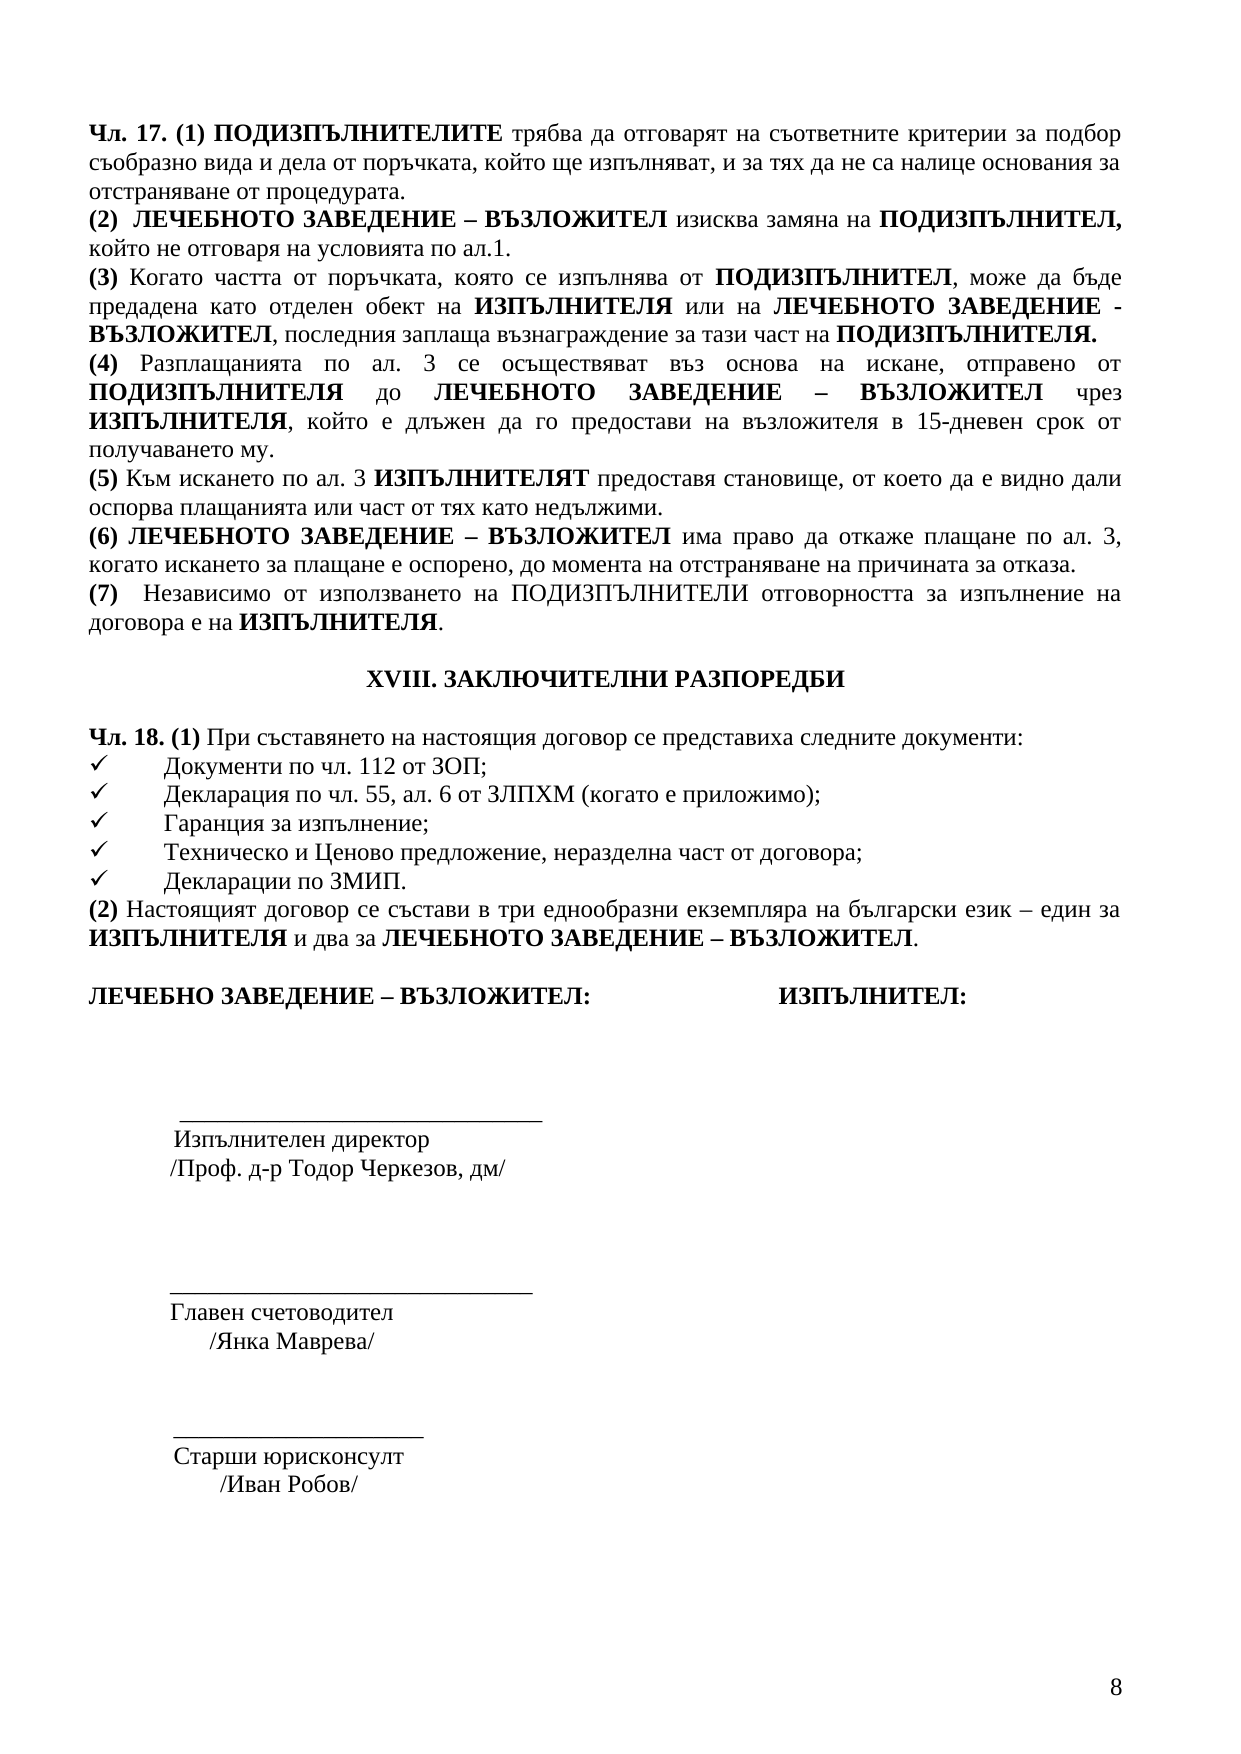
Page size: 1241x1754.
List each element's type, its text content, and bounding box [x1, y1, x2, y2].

text (4) Разплащанията по ал. 3 се осъществяват въз основа на искане, отправено от ПОДИЗПЪЛНИТЕЛЯ до ЛЕЧЕБНОТО ЗАВЕДЕНИЕ – ВЪЗЛОЖИТЕЛ чрез ИЗПЪЛНИТЕЛЯ, който е длъжен да го предостави на възложителя в 15-дневен срок от получаването му. [89, 348, 1122, 463]
text ЛЕЧЕБНО ЗАВЕДЕНИЕ – ВЪЗЛОЖИТЕЛ: ИЗПЪЛНИТЕЛ: [89, 981, 1122, 1009]
text Чл. 18. (1) При съставянето на настоящия договор се представиха следните документи: [89, 722, 1122, 751]
text (2) Настоящият договор се състави в три еднообразни екземпляра на български език – един за ИЗПЪЛНИТЕЛЯ и два за ЛЕЧЕБНОТО ЗАВЕДЕНИЕ – ВЪЗЛОЖИТЕЛ. [89, 894, 1122, 952]
list Гаранция за изпълнение; [89, 808, 1122, 837]
text (7) Независимо от използването на ПОДИЗПЪЛНИТЕЛИ отговорността за изпълнение на договора е на ИЗПЪЛНИТЕЛЯ. [89, 578, 1122, 636]
text (5) Към искането по ал. 3 ИЗПЪЛНИТЕЛЯТ предоставя становище, от което да е видно дали оспорва плащанията или част от тях като недължими. [89, 463, 1122, 521]
text XVІІІ. ЗАКЛЮЧИТЕЛНИ РАЗПОРЕДБИ [89, 664, 1122, 693]
text /Проф. д-р Тодор Черкезов, дм/ [89, 1153, 1122, 1182]
text Главен счетоводител [89, 1297, 1122, 1326]
text Изпълнителен директор [173, 1124, 1122, 1153]
text ____________________ [89, 1412, 1122, 1441]
text (3) Когато частта от поръчката, която се изпълнява от ПОДИЗПЪЛНИТЕЛ, може да бъде предадена като отделен обект на ИЗПЪЛНИТЕЛЯ или на ЛЕЧЕБНОТО ЗАВЕДЕНИЕ - ВЪЗЛОЖИТЕЛ, последния заплаща възнаграждение за тази част на ПОДИЗПЪЛНИТЕЛЯ. [89, 262, 1122, 348]
text (6) ЛЕЧЕБНОТО ЗАВЕДЕНИЕ – ВЪЗЛОЖИТЕЛ има право да откаже плащане по ал. 3, когато искането за плащане е оспорено, до момента на отстраняване на причината за отказа. [89, 521, 1122, 578]
text /Янка Маврева/ [89, 1326, 489, 1354]
text _____________________________ [173, 1096, 1122, 1124]
list Техническо и Ценово предложение, неразделна част от договора; [89, 837, 1122, 866]
text Старши юрисконсулт [89, 1441, 1122, 1469]
list Декларации по ЗМИП. [89, 866, 1122, 894]
text Чл. 17. (1) ПОДИЗПЪЛНИТЕЛИТЕ трябва да отговарят на съответните критерии за подбор съобразно вида и дела от поръчката, който ще изпълняват, и за тях да не са налице основания за отстраняване от процедурата. [89, 118, 1122, 204]
text (2) ЛЕЧЕБНОТО ЗАВЕДЕНИЕ – ВЪЗЛОЖИТЕЛ изисква замяна на ПОДИЗПЪЛНИТЕЛ, който не отговаря на условията по ал.1. [89, 204, 1122, 262]
list Документи по чл. 112 от ЗОП; [89, 751, 1122, 779]
text _____________________________ [89, 1268, 1122, 1297]
list Декларация по чл. 55, ал. 6 от ЗЛПХМ (когато е приложимо); [89, 779, 1122, 808]
text /Иван Робов/ [89, 1469, 489, 1498]
